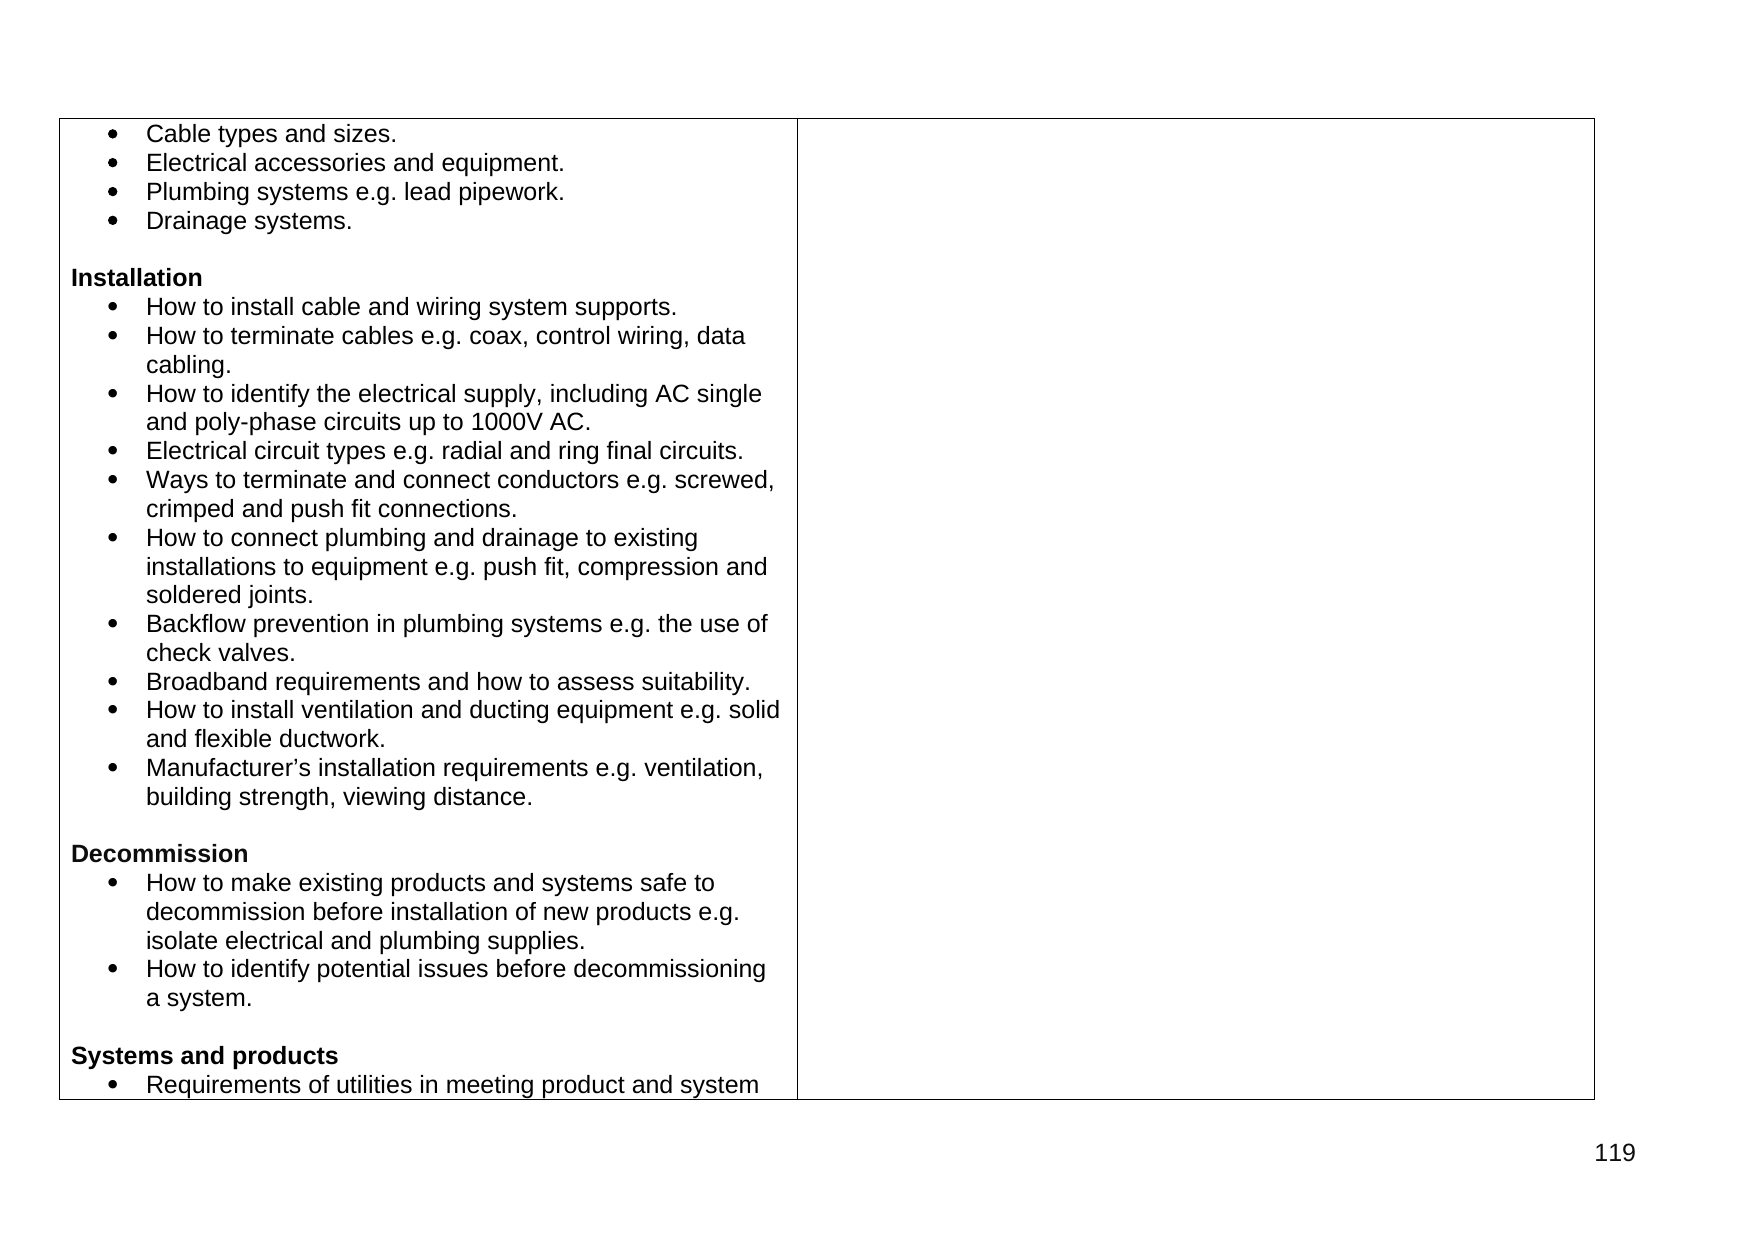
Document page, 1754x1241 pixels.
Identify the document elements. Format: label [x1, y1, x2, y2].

table_cell [798, 119, 1594, 1098]
table_cell [60, 119, 797, 1098]
